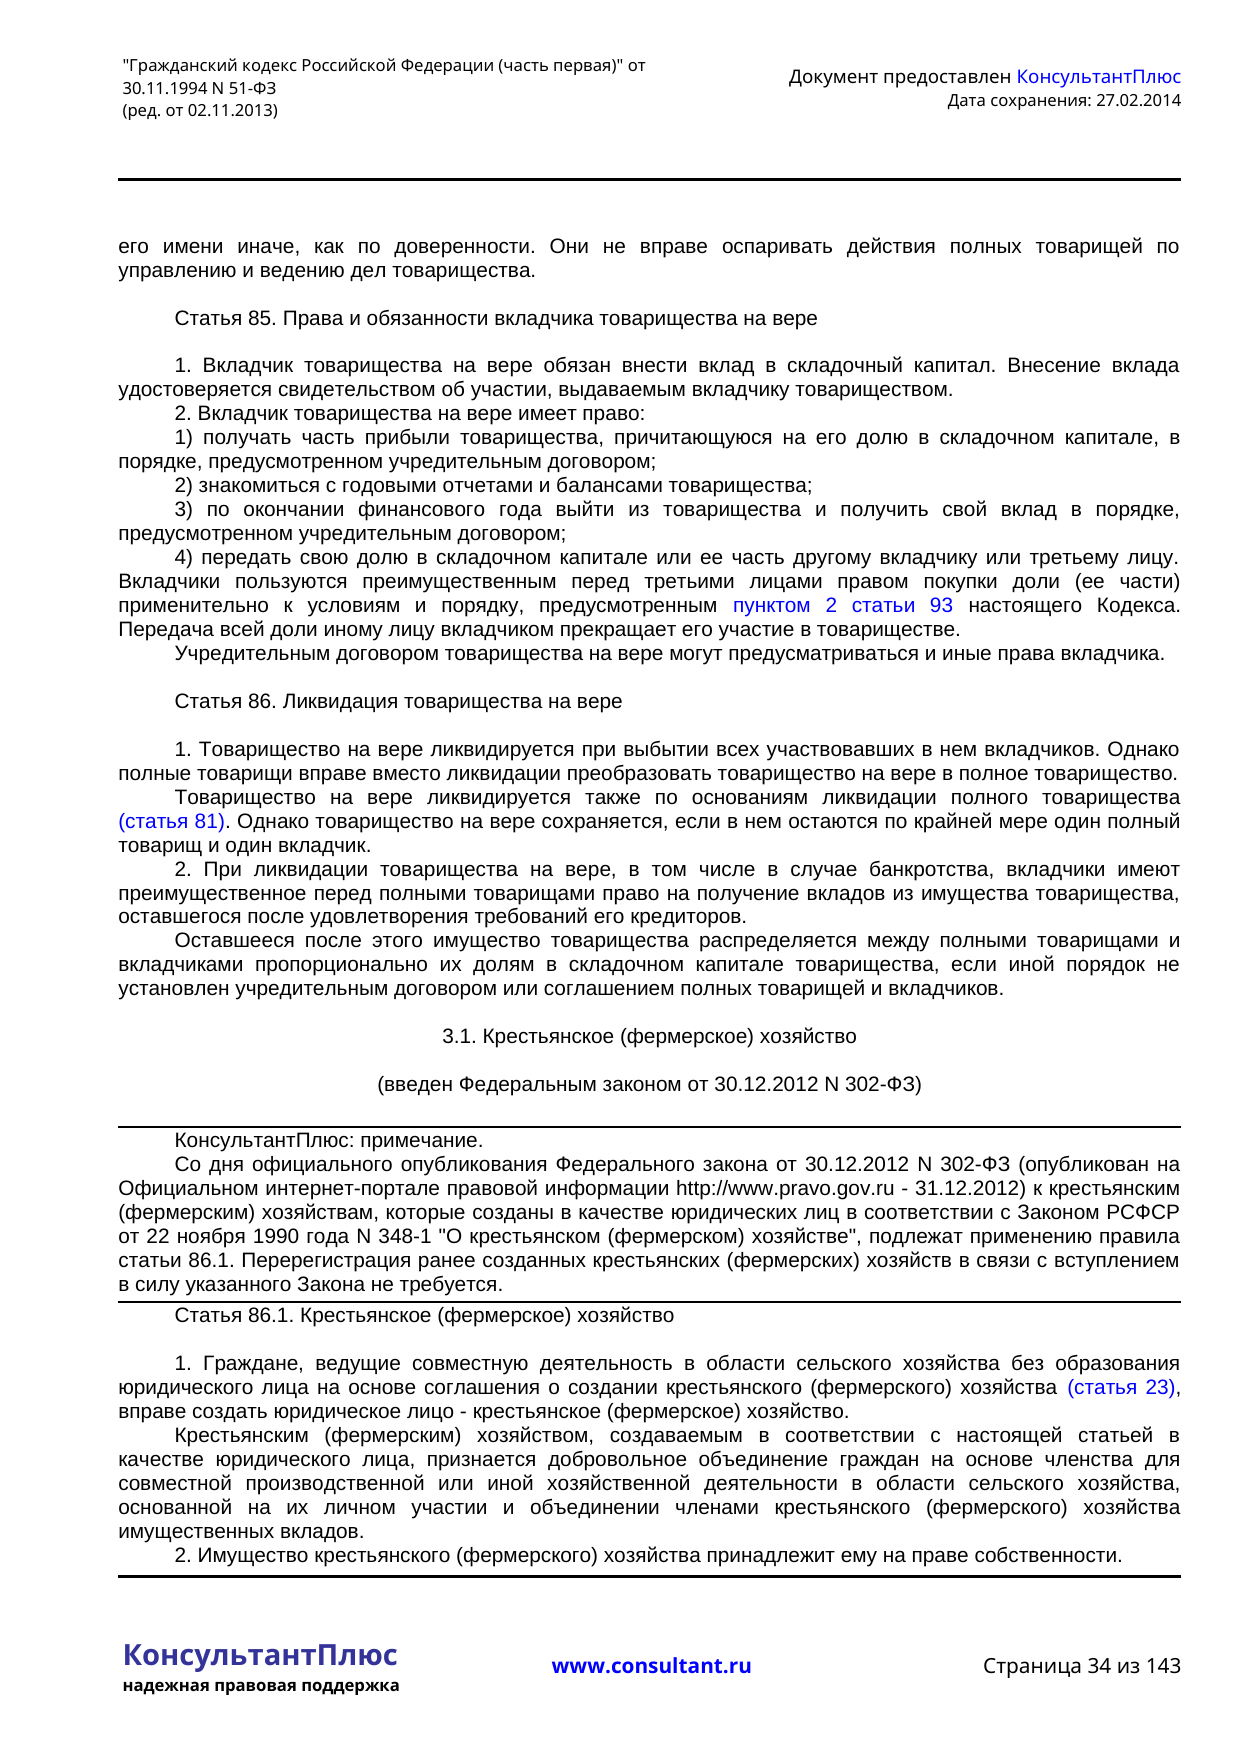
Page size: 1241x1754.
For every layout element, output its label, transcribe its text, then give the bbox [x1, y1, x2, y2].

text Оставшееся после этого имущество товарищества распределяется между полными товарищами и вкладчиками пропорционально их долям в складочном капитале товарищества, если иной порядок не установлен учредительным договором или соглашением полных товарищей и вкладчиков. [118, 928, 1181, 1000]
text (введен Федеральным законом от 30.12.2012 N 302-ФЗ) [118, 1072, 1181, 1096]
text Со дня официального опубликования Федерального закона от 30.12.2012 N 302-ФЗ (опубликован на Официальном интернет-портале правовой информации http://www.pravo.gov.ru - 31.12.2012) к крестьянским (фермерским) хозяйствам, которые созданы в качестве юридических лиц в соответствии с Законом РСФСР от 22 ноября 1990 года N 348-1 "О крестьянском (фермерском) хозяйстве", подлежат применению правила статьи 86.1. Перерегистрация ранее созданных крестьянских (фермерских) хозяйств в связи с вступлением в силу указанного Закона не требуется. [118, 1152, 1181, 1295]
text 4) передать свою долю в складочном капитале или ее часть другому вкладчику или третьему лицу. Вкладчики пользуются преимущественным перед третьими лицами правом покупки доли (ее части) применительно к условиям и порядку, предусмотренным пунктом 2 статьи 93 настоящего Кодекса. Передача всей доли иному лицу вкладчиком прекращает его участие в товариществе. [118, 545, 1181, 641]
text 1. Вкладчик товарищества на вере обязан внести вклад в складочный капитал. Внесение вклада удостоверяется свидетельством об участии, выдаваемым вкладчику товариществом. [118, 353, 1181, 401]
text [118, 233, 1181, 281]
text КонсультантПлюс: примечание. [118, 1128, 1181, 1152]
text 2) знакомиться с годовыми отчетами и балансами товарищества; [118, 473, 1181, 497]
text Учредительным договором товарищества на вере могут предусматриваться и иные права вкладчика. [118, 641, 1181, 665]
text 2. Имущество крестьянского (фермерского) хозяйства принадлежит ему на праве собственности. [118, 1542, 1181, 1566]
text 3.1. Крестьянское (фермерское) хозяйство [118, 1024, 1181, 1048]
text 2. Вкладчик товарищества на вере имеет право: [118, 401, 1181, 425]
text 3) по окончании финансового года выйти из товарищества и получить свой вклад в порядке, предусмотренном учредительным договором; [118, 497, 1181, 545]
text Товарищество на вере ликвидируется также по основаниям ликвидации полного товарищества (статья 81). Однако товарищество на вере сохраняется, если в нем остаются по крайней мере один полный товарищ и один вкладчик. [118, 784, 1181, 856]
text 1. Товарищество на вере ликвидируется при выбытии всех участвовавших в нем вкладчиков. Однако полные товарищи вправе вместо ликвидации преобразовать товарищество на вере в полное товарищество. [118, 737, 1181, 784]
text Статья 86.1. Крестьянское (фермерское) хозяйство [118, 1303, 1181, 1327]
text 1. Граждане, ведущие совместную деятельность в области сельского хозяйства без образования юридического лица на основе соглашения о создании крестьянского (фермерского) хозяйства (статья 23), вправе создать юридическое лицо - крестьянское (фермерское) хозяйство. [118, 1351, 1181, 1423]
text Крестьянским (фермерским) хозяйством, создаваемым в соответствии с настоящей статьей в качестве юридического лица, признается добровольное объединение граждан на основе членства для совместной производственной или иной хозяйственной деятельности в области сельского хозяйства, основанной на их личном участии и объединении членами крестьянского (фермерского) хозяйства имущественных вкладов. [118, 1423, 1181, 1542]
text Статья 85. Права и обязанности вкладчика товарищества на вере [118, 305, 1181, 329]
text 2. При ликвидации товарищества на вере, в том числе в случае банкротства, вкладчики имеют преимущественное перед полными товарищами право на получение вкладов из имущества товарищества, оставшегося после удовлетворения требований его кредиторов. [118, 856, 1181, 928]
text 1) получать часть прибыли товарищества, причитающуюся на его долю в складочном капитале, в порядке, предусмотренном учредительным договором; [118, 425, 1181, 473]
text Статья 86. Ликвидация товарищества на вере [118, 689, 1181, 713]
